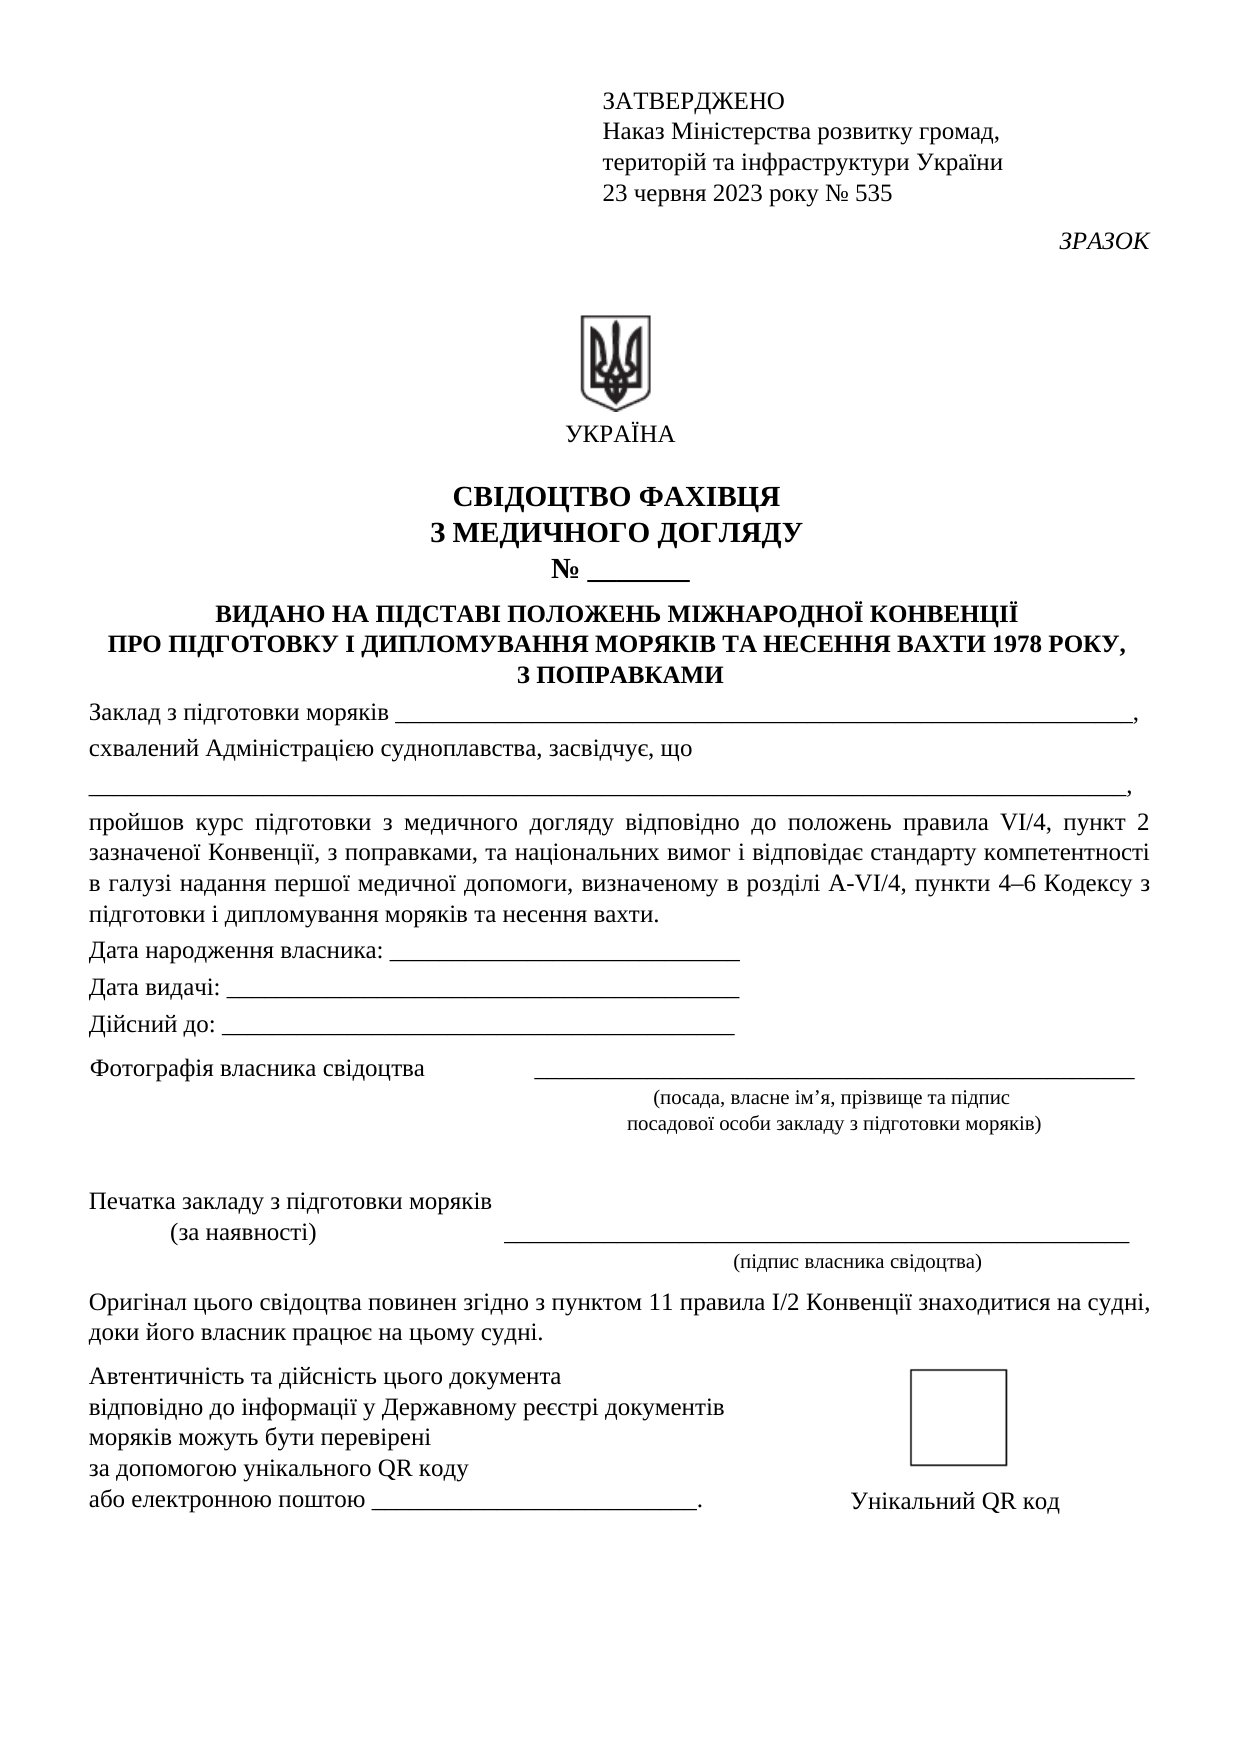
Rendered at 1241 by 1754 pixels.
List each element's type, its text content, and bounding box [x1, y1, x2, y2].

text ЗАТВЕРДЖЕНО Наказ Міністерства розвитку громад, територій та інфраструктури України 23 червня 2023 року № 535 [602, 86, 1152, 207]
table_header Автентичність та дійсність цього документа відповідно до інформації у Державному реєстрі документів моряків можуть бути перевірені за допомогою унікального QR коду або електронною поштою __________________________. [89, 1348, 758, 1516]
text УКРАЇНА [89, 419, 1152, 448]
text Дата народження власника: ____________________________ [89, 936, 1152, 964]
table_header Фотографія власника свідоцтва [90, 1040, 532, 1143]
text Оригінал цього свідоцтва повинен згідно з пунктом 11 правила I/2 Конвенції знаходитися на судні, доки його власник працює на цьому судні. [89, 1287, 1152, 1346]
text ___________________________________________________________________________________, [89, 770, 1152, 799]
text Заклад з підготовки моряків ___________________________________________________________, [89, 697, 1152, 726]
text ВИДАНО НА ПІДСТАВІ ПОЛОЖЕНЬ МІЖНАРОДНОЇ КОНВЕНЦІЇ ПРО ПІДГОТОВКУ І ДИПЛОМУВАННЯ МОРЯКІВ ТА НЕСЕННЯ ВАХТИ 1978 РОКУ, З ПОПРАВКАМИ [89, 599, 1152, 689]
text Дата видачі: _________________________________________ [89, 972, 1152, 1001]
text схвалений Адміністрацією судноплавства, засвідчує, що [89, 733, 1152, 762]
text ЗРАЗОК [89, 226, 1152, 255]
text пройшов курс підготовки з медичного догляду відповідно до положень правила VІ/4, пункт 2 зазначеної Конвенції, з поправками, та національних вимог і відповідає стандарту компетентності в галузі надання першої медичної допомоги, визначеному в розділі А-VІ/4, пункти 4–6 Кодексу з підготовки і дипломування моряків та несення вахти. [89, 807, 1152, 928]
text СВІДОЦТВО ФАХІВЦЯ З МЕДИЧНОГО ДОГЛЯДУ № _______ [89, 479, 1152, 584]
table_header ________________________________________________ (посада, власне ім’я, прізвище та підпис посадової особи закладу з підготовки моряків) [532, 1040, 1137, 1143]
text (підпис власника свідоцтва) [512, 1249, 1152, 1273]
picture [893, 1361, 1017, 1479]
picture [567, 311, 673, 412]
text Печатка закладу з підготовки моряків (за наявності) __________________________________________________ [89, 1186, 1152, 1245]
text Дійсний до: _________________________________________ [89, 1009, 1152, 1038]
table_header Унікальний QR код [759, 1348, 1152, 1516]
